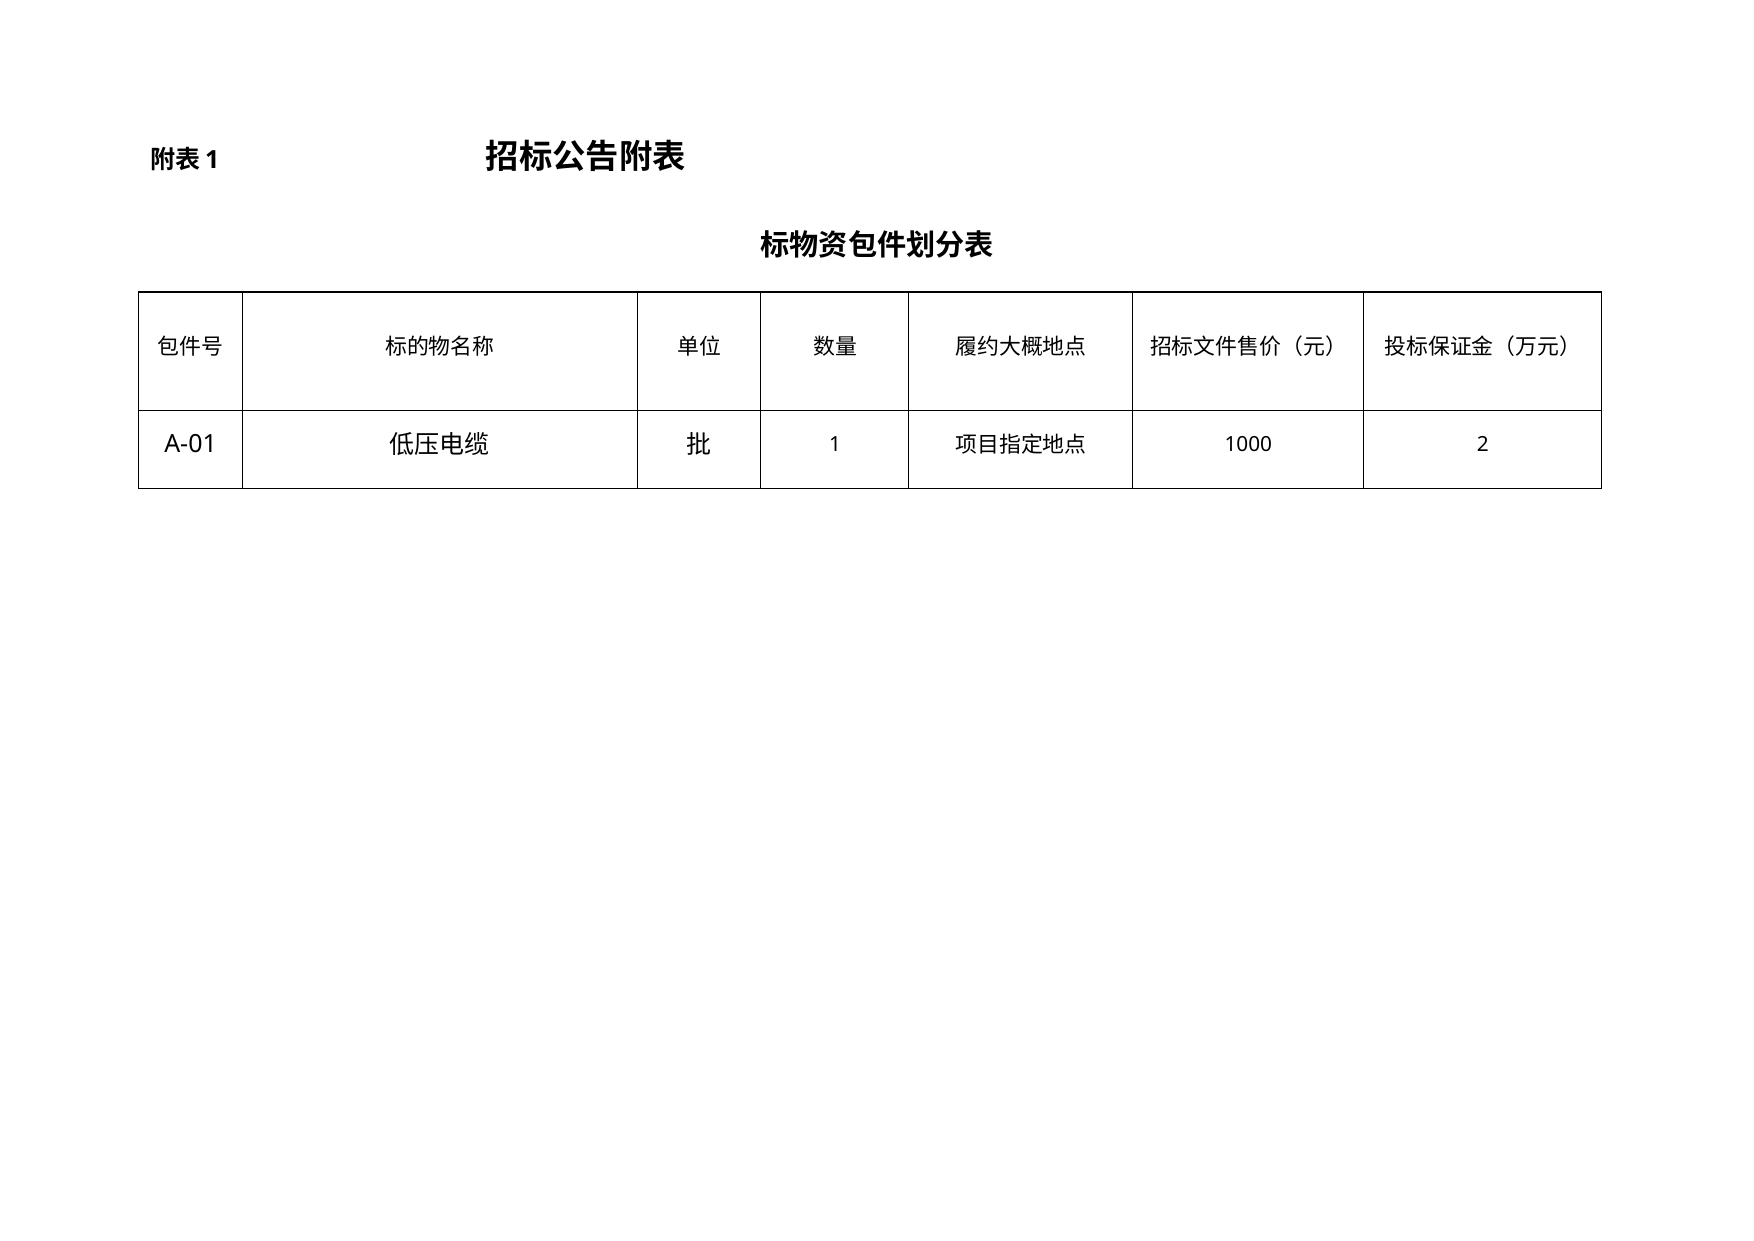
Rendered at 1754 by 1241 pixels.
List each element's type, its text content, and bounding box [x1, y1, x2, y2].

text 标物资包件划分表 [150, 210, 1604, 275]
table_cell 批 [638, 411, 760, 488]
table_header 单位 [638, 293, 760, 409]
table_header 招标文件售价（元） [1133, 293, 1363, 409]
table_header 包件号 [139, 293, 242, 409]
table_cell 项目指定地点 [909, 411, 1132, 488]
table_cell A-01 [139, 411, 242, 488]
table_header 投标保证金（万元） [1364, 293, 1601, 409]
table_cell 2 [1364, 411, 1601, 488]
table_cell 低压电缆 [243, 411, 637, 488]
table_header 标的物名称 [243, 293, 637, 409]
table_cell 1 [761, 411, 908, 488]
table_header 数量 [761, 293, 908, 409]
table_cell 1000 [1133, 411, 1363, 488]
text 附表1 招标公告附表 [150, 121, 1604, 186]
table_header 履约大概地点 [909, 293, 1132, 409]
